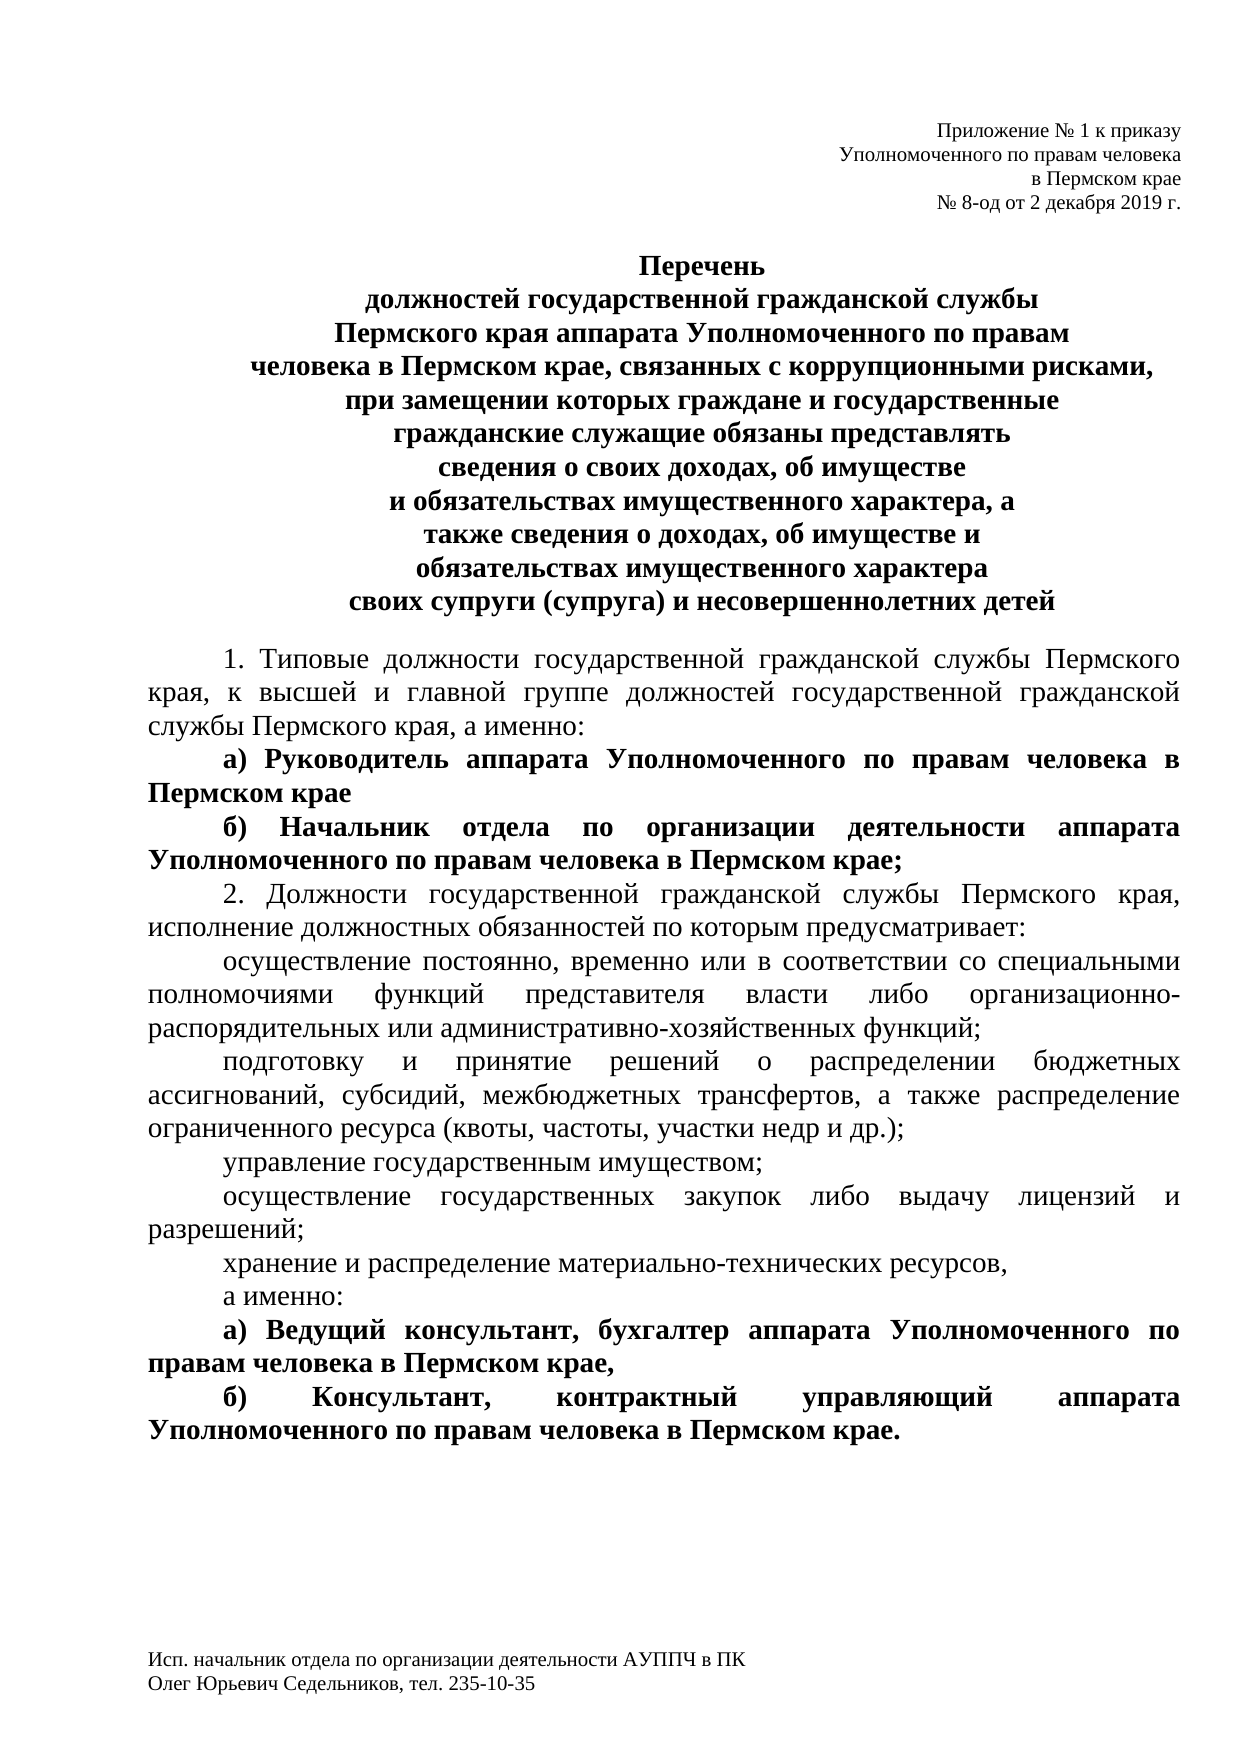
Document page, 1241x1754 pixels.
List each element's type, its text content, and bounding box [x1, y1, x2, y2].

text Перечень [148, 248, 1181, 281]
text а именно: [148, 1278, 1181, 1312]
text Приложение № 1 к приказу [148, 118, 1181, 142]
text 1. Типовые должности государственной гражданской службы Пермского края, к высшей и главной группе должностей государственной гражданской службы Пермского края, а именно: [148, 641, 1181, 742]
text при замещении которых граждане и государственные [148, 382, 1181, 416]
text подготовку и принятие решений о распределении бюджетных ассигнований, субсидий, межбюджетных трансфертов, а также распределение ограниченного ресурса (квоты, частоты, участки недр и др.); [148, 1043, 1181, 1144]
text Пермского края аппарата Уполномоченного по правам [148, 315, 1181, 348]
text б) Начальник отдела по организации деятельности аппарата Уполномоченного по правам человека в Пермском крае; [148, 809, 1181, 876]
text также сведения о доходах, об имуществе и [148, 516, 1181, 550]
text и обязательствах имущественного характера, а [148, 483, 1181, 516]
text сведения о своих доходах, об имуществе [148, 449, 1181, 483]
text в Пермском крае [148, 166, 1181, 190]
text б) Консультант, контрактный управляющий аппарата Уполномоченного по правам человека в Пермском крае. [148, 1379, 1181, 1446]
text хранение и распределение материально-технических ресурсов, [148, 1245, 1181, 1278]
text должностей государственной гражданской службы [148, 281, 1181, 315]
text а) Руководитель аппарата Уполномоченного по правам человека в Пермском крае [148, 742, 1181, 809]
text а) Ведущий консультант, бухгалтер аппарата Уполномоченного по правам человека в Пермском крае, [148, 1312, 1181, 1379]
text № 8-од от 2 декабря 2019 г. [148, 190, 1181, 214]
text человека в Пермском крае, связанных с коррупционными рисками, [148, 348, 1181, 382]
text 2. Должности государственной гражданской службы Пермского края, исполнение должностных обязанностей по которым предусматривает: [148, 876, 1181, 943]
text управление государственным имуществом; [148, 1144, 1181, 1178]
text гражданские служащие обязаны представлять [148, 416, 1181, 449]
text своих супруги (супруга) и несовершеннолетних детей [148, 583, 1181, 617]
text Уполномоченного по правам человека [148, 142, 1181, 166]
text осуществление государственных закупок либо выдачу лицензий и разрешений; [148, 1178, 1181, 1245]
text осуществление постоянно, временно или в соответствии со специальными полномочиями функций представителя власти либо организационно-распорядительных или административно-хозяйственных функций; [148, 943, 1181, 1043]
text обязательствах имущественного характера [148, 550, 1181, 583]
